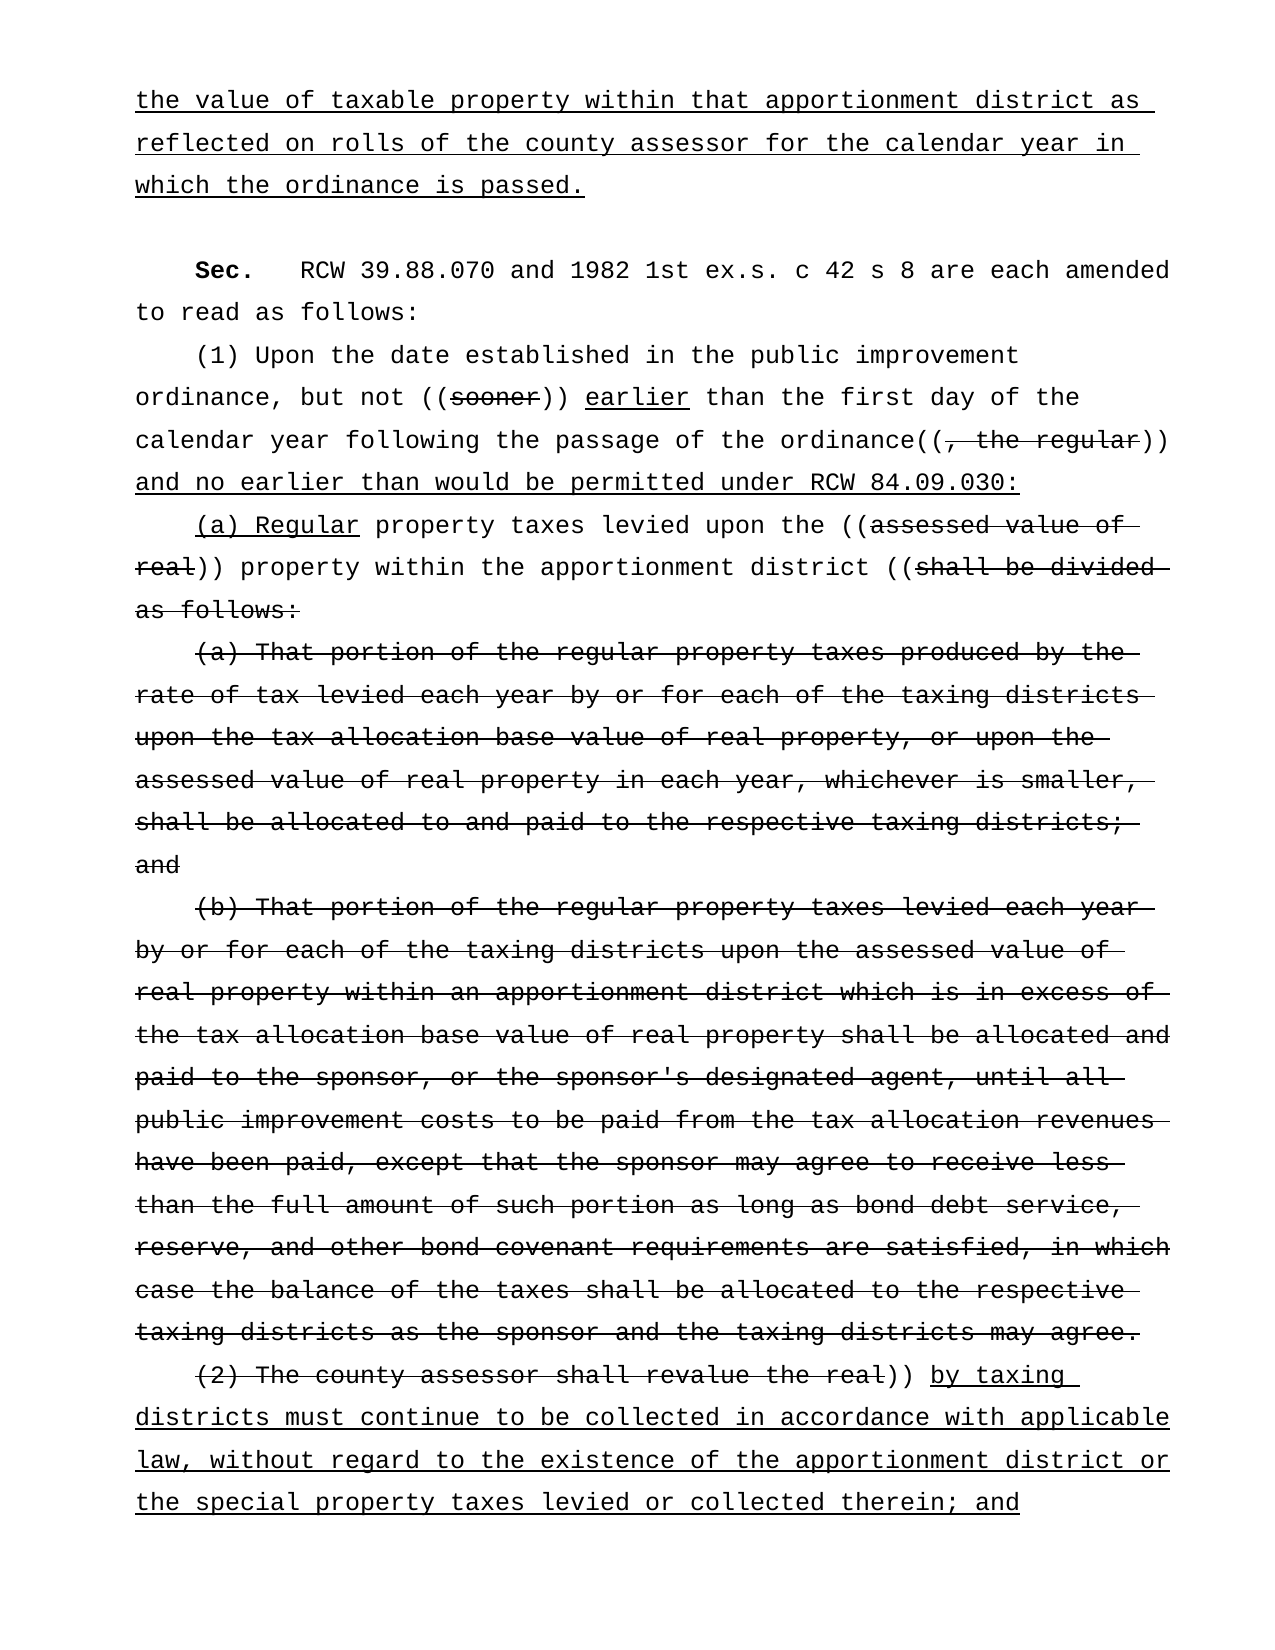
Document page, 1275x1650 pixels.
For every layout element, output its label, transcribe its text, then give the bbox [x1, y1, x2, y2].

text (1) Upon the date established in the public improvement ordinance, but not ((sooner)) earlier than the first day of the calendar year following the passage of the ordinance((, the regular)) and no earlier than would be permitted under RCW 84.09.030: [135, 329, 1170, 499]
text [135, 75, 1170, 202]
text (2) The county assessor shall revalue the real)) by taxing districts must continue to be collected in accordance with applicable law, without regard to the existence of the apportionment district or the special property taxes levied or collected therein; and [135, 1430, 1170, 1470]
text (b) That portion of the regular property taxes levied each year by or for each of the taxing districts upon the assessed value of real property within an apportionment district which is in excess of the tax allocation base value of real property shall be allocated and paid to the sponsor, or the sponsor's designated agent, until all public improvement costs to be paid from the tax allocation revenues have been paid, except that the sponsor may agree to receive less than the full amount of such portion as long as bond debt service, reserve, and other bond covenant requirements are satisfied, in which case the balance of the taxes shall be allocated to the respective taxing districts as the sponsor and the taxing districts may agree. [135, 882, 1170, 993]
text (2) The county assessor shall revalue the real)) by taxing districts must continue to be collected in accordance with applicable law, without regard to the existence of the apportionment district or the special property taxes levied or collected therein; and [135, 1349, 1170, 1428]
text (2) The county assessor shall revalue the real)) by taxing districts must continue to be collected in accordance with applicable law, without regard to the existence of the apportionment district or the special property taxes levied or collected therein; and [135, 1472, 1170, 1519]
text (b) That portion of the regular property taxes levied each year by or for each of the taxing districts upon the assessed value of real property within an apportionment district which is in excess of the tax allocation base value of real property shall be allocated and paid to the sponsor, or the sponsor's designated agent, until all public improvement costs to be paid from the tax allocation revenues have been paid, except that the sponsor may agree to receive less than the full amount of such portion as long as bond debt service, reserve, and other bond covenant requirements are satisfied, in which case the balance of the taxes shall be allocated to the respective taxing districts as the sponsor and the taxing districts may agree. [135, 1037, 1170, 1121]
text (b) That portion of the regular property taxes levied each year by or for each of the taxing districts upon the assessed value of real property within an apportionment district which is in excess of the tax allocation base value of real property shall be allocated and paid to the sponsor, or the sponsor's designated agent, until all public improvement costs to be paid from the tax allocation revenues have been paid, except that the sponsor may agree to receive less than the full amount of such portion as long as bond debt service, reserve, and other bond covenant requirements are satisfied, in which case the balance of the taxes shall be allocated to the respective taxing districts as the sponsor and the taxing districts may agree. [135, 1122, 1170, 1248]
text (a) That portion of the regular property taxes produced by the rate of tax levied each year by or for each of the taxing districts upon the tax allocation base value of real property, or upon the assessed value of real property in each year, whichever is smaller, shall be allocated to and paid to the respective taxing districts; and [135, 627, 1170, 882]
text (a) Regular property taxes levied upon the ((assessed value of real)) property within the apportionment district ((shall be divided as follows: [135, 499, 1170, 627]
text (b) That portion of the regular property taxes levied each year by or for each of the taxing districts upon the assessed value of real property within an apportionment district which is in excess of the tax allocation base value of real property shall be allocated and paid to the sponsor, or the sponsor's designated agent, until all public improvement costs to be paid from the tax allocation revenues have been paid, except that the sponsor may agree to receive less than the full amount of such portion as long as bond debt service, reserve, and other bond covenant requirements are satisfied, in which case the balance of the taxes shall be allocated to the respective taxing districts as the sponsor and the taxing districts may agree. [135, 1250, 1170, 1349]
text Sec. RCW 39.88.070 and 1982 1st ex.s. c 42 s 8 are each amended to read as follows: [135, 244, 1170, 329]
